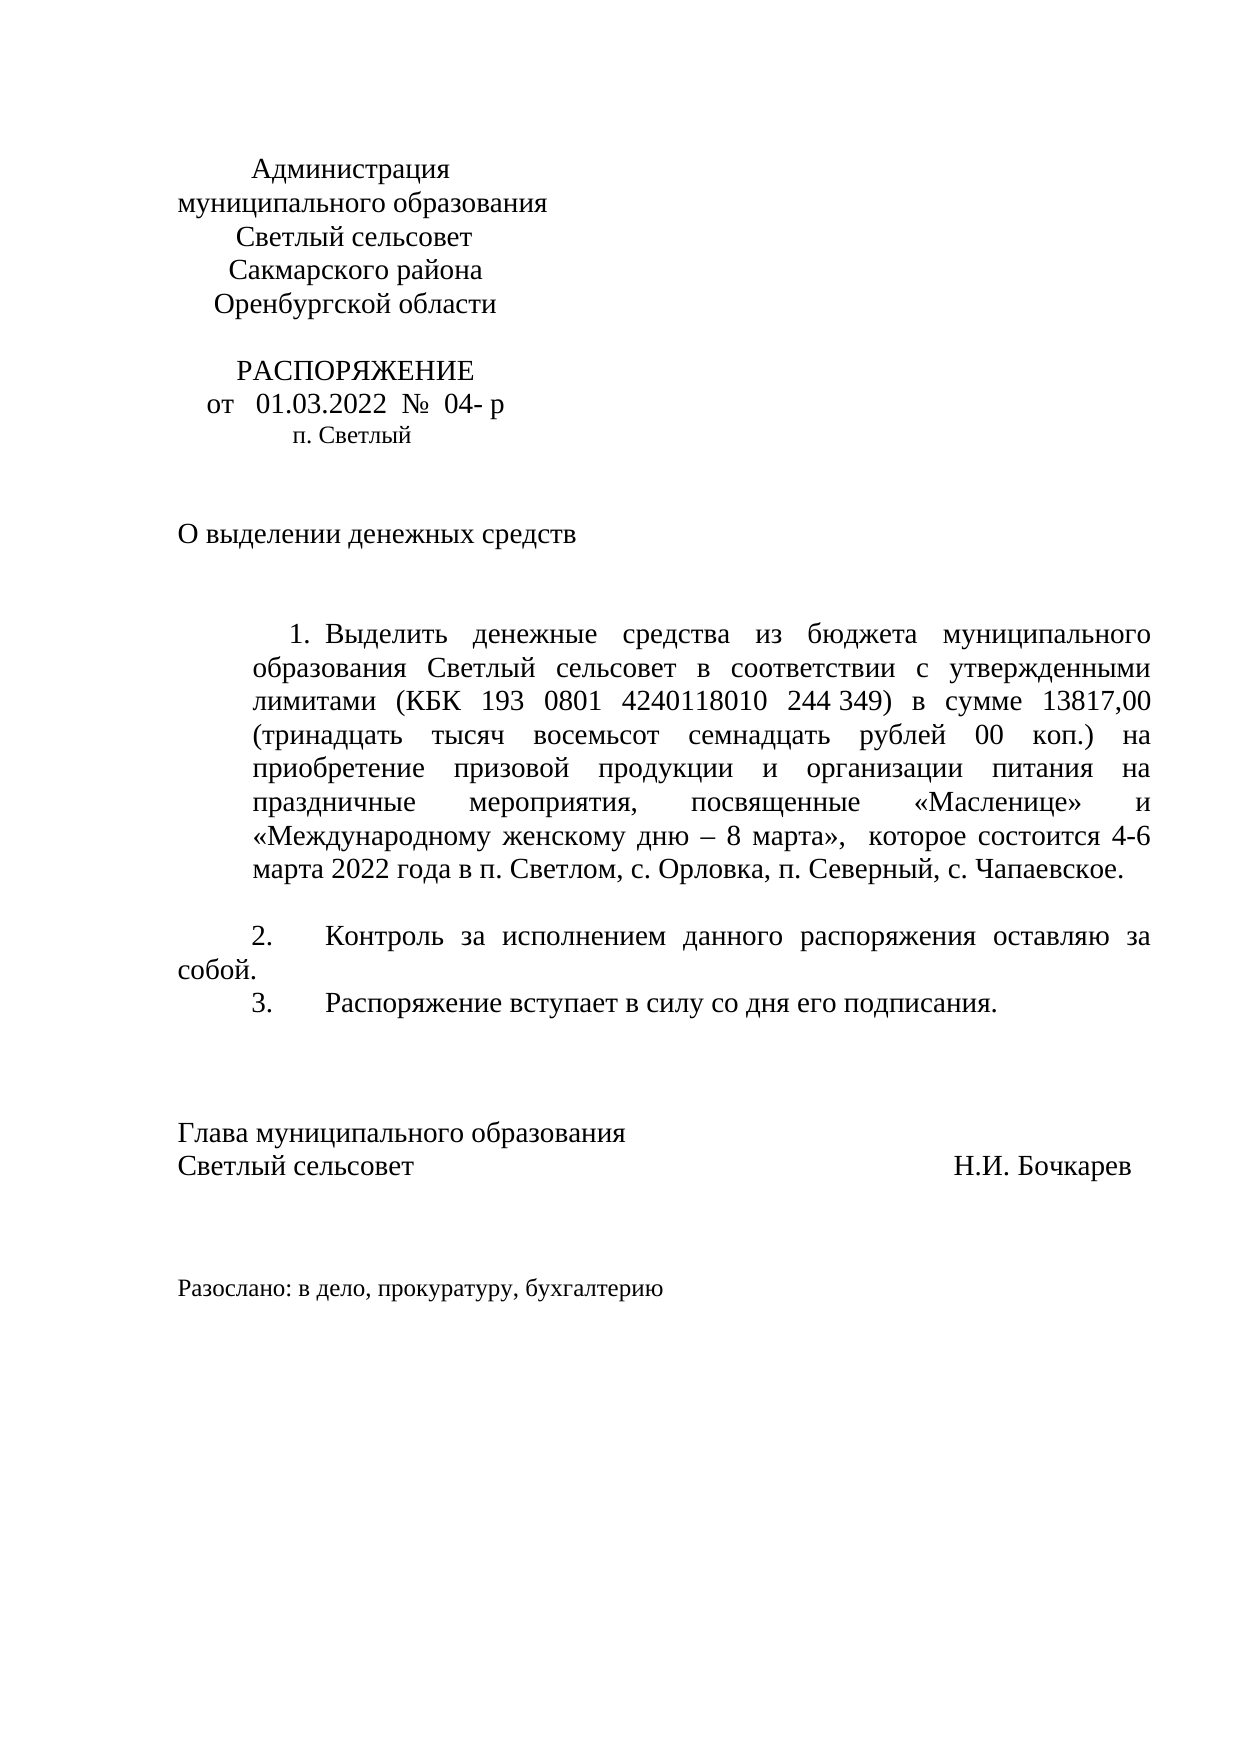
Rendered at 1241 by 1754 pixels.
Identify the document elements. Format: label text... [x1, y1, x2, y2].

text Светлый сельсовет Н.И. Бочкарев [177, 1148, 1152, 1182]
text О выделении денежных средств [177, 516, 1152, 549]
list Выделить денежные средства из бюджета муниципального образования Светлый сельсовет в соответствии с утвержденными лимитами (КБК 193 0801 4240118010 244 349) в сумме 13817,00 (тринадцать тысяч восемьсот семнадцать рублей 00 коп.) на приобретение призовой продукции и организации питания на праздничные мероприятия, посвященные «Масленице» и «Международному женскому дню – 8 марта», которое состоится 4-6 марта 2022 года в п. Светлом, с. Орловка, п. Северный, с. Чапаевское. [252, 616, 1152, 885]
text Разослано: в дело, прокуратуру, бухгалтерию [177, 1273, 1152, 1302]
list Распоряжение вступает в силу со дня его подписания. [177, 985, 1152, 1019]
text п. Светлый [236, 420, 1152, 449]
text Администрация [236, 152, 1152, 185]
text РАСПОРЯЖЕНИЕ [236, 353, 1152, 386]
list Контроль за исполнением данного распоряжения оставляю за собой. [177, 918, 1152, 985]
text Глава муниципального образования [177, 1115, 1152, 1148]
text Светлый сельсовет [177, 219, 1152, 252]
text Оренбургской области [177, 286, 1152, 319]
text Сакмарского района [177, 252, 1152, 286]
text от 01.03.2022 № 04- р [177, 386, 1152, 420]
text муниципального образования [177, 185, 1152, 219]
